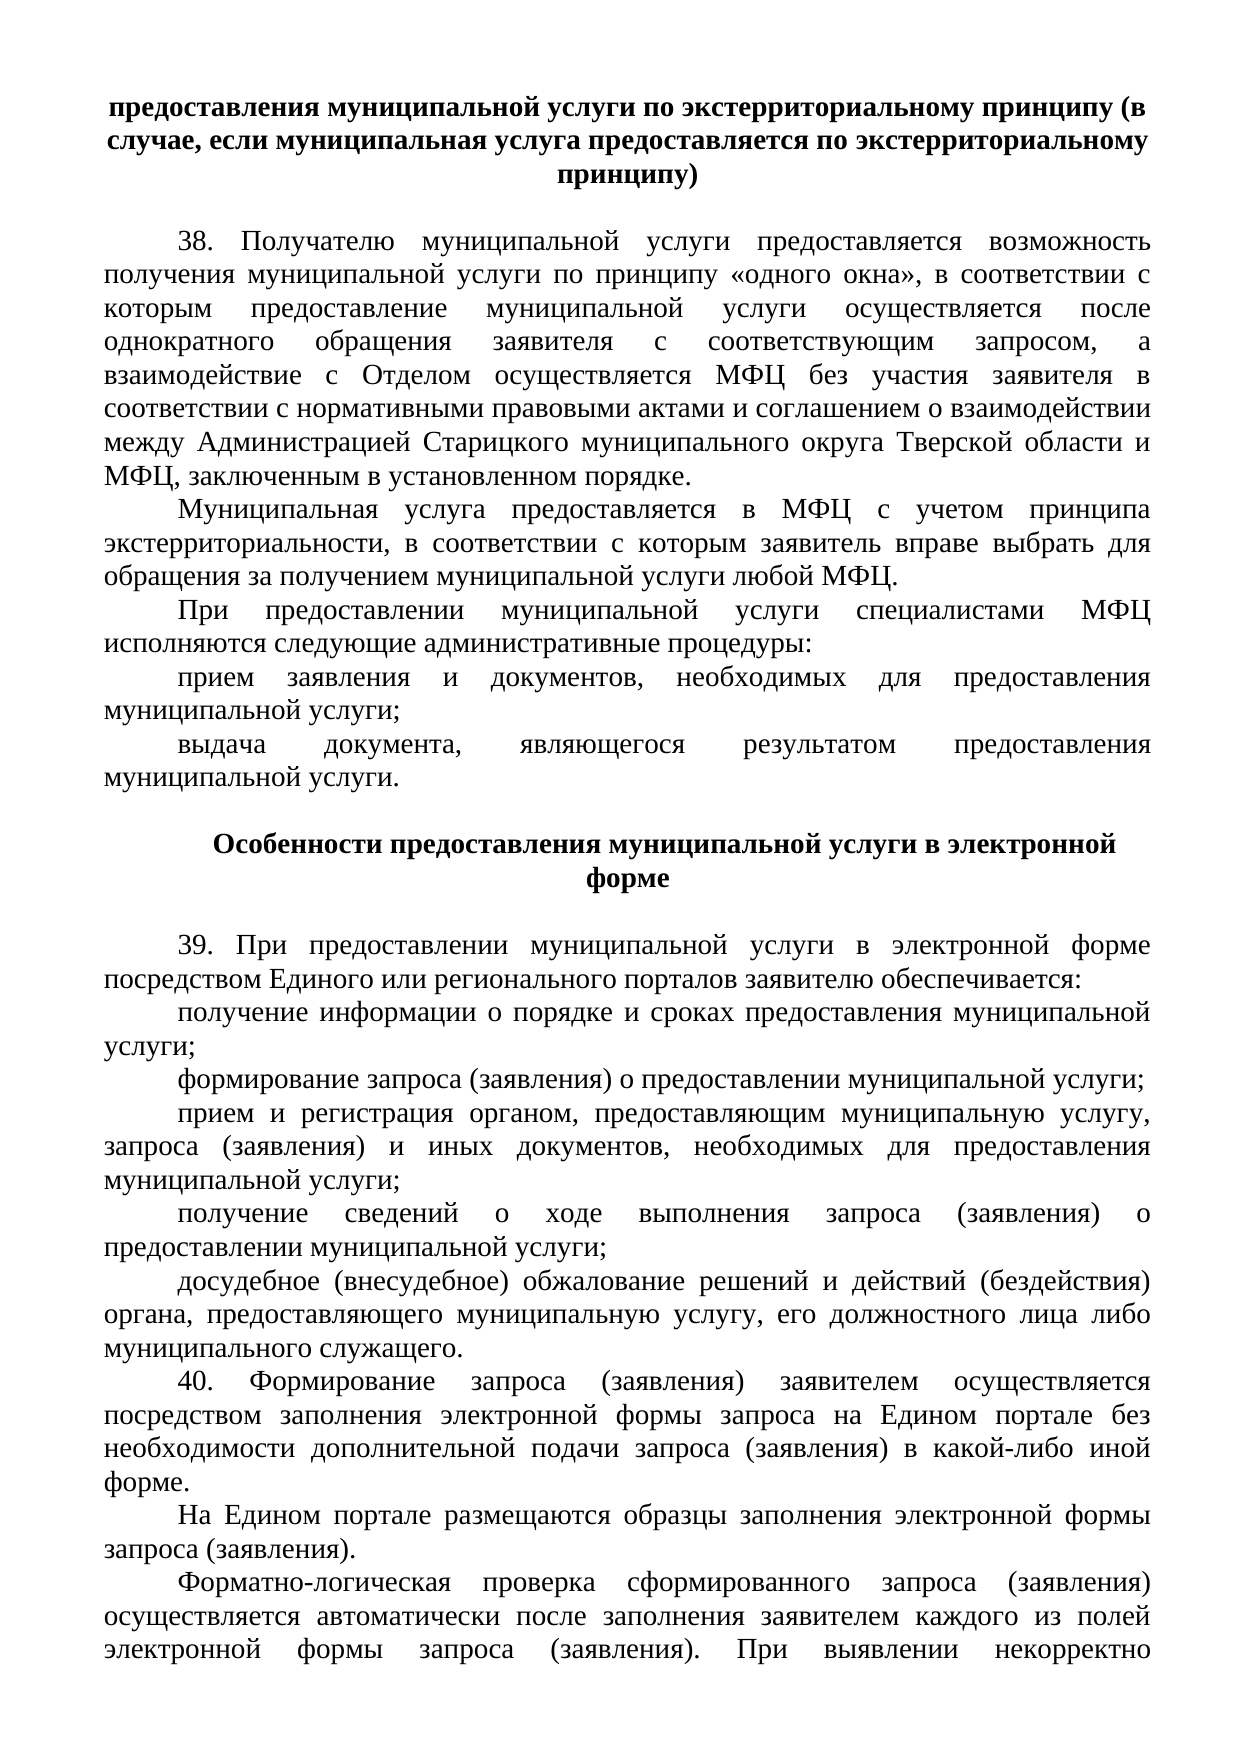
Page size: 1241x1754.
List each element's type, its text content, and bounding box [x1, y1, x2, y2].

text 39. При предоставлении муниципальной услуги в электронной форме посредством Единого или регионального порталов заявителю обеспечивается: [103, 927, 1152, 994]
text Особенности предоставления муниципальной услуги в электронной форме [103, 827, 1152, 894]
text выдача документа, являющегося результатом предоставления муниципальной услуги. [103, 726, 1152, 793]
text получение информации о порядке и сроках предоставления муниципальной услуги; [103, 994, 1152, 1061]
text 38. Получателю муниципальной услуги предоставляется возможность получения муниципальной услуги по принципу «одного окна», в соответствии с которым предоставление муниципальной услуги осуществляется после однократного обращения заявителя с соответствующим запросом, а взаимодействие с Отделом осуществляется МФЦ без участия заявителя в соответствии с нормативными правовыми актами и соглашением о взаимодействии между Администрацией Старицкого муниципального округа Тверской области и МФЦ, заключенным в установленном порядке. [103, 223, 1152, 491]
text досудебное (внесудебное) обжалование решений и действий (бездействия) органа, предоставляющего муниципальную услугу, его должностного лица либо муниципального служащего. [103, 1263, 1152, 1363]
text формирование запроса (заявления) о предоставлении муниципальной услуги; [103, 1061, 1152, 1095]
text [103, 1564, 1152, 1665]
text прием заявления и документов, необходимых для предоставления муниципальной услуги; [103, 659, 1152, 726]
text прием и регистрация органом, предоставляющим муниципальную услугу, запроса (заявления) и иных документов, необходимых для предоставления муниципальной услуги; [103, 1095, 1152, 1196]
text На Едином портале размещаются образцы заполнения электронной формы запроса (заявления). [103, 1497, 1152, 1564]
text получение сведений о ходе выполнения запроса (заявления) о предоставлении муниципальной услуги; [103, 1196, 1152, 1263]
text При предоставлении муниципальной услуги специалистами МФЦ исполняются следующие административные процедуры: [103, 592, 1152, 659]
text 40. Формирование запроса (заявления) заявителем осуществляется посредством заполнения электронной формы запроса на Едином портале без необходимости дополнительной подачи запроса (заявления) в какой-либо иной форме. [103, 1363, 1152, 1497]
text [103, 89, 1152, 189]
text Муниципальная услуга предоставляется в МФЦ с учетом принципа экстерриториальности, в соответствии с которым заявитель вправе выбрать для обращения за получением муниципальной услуги любой МФЦ. [103, 491, 1152, 592]
